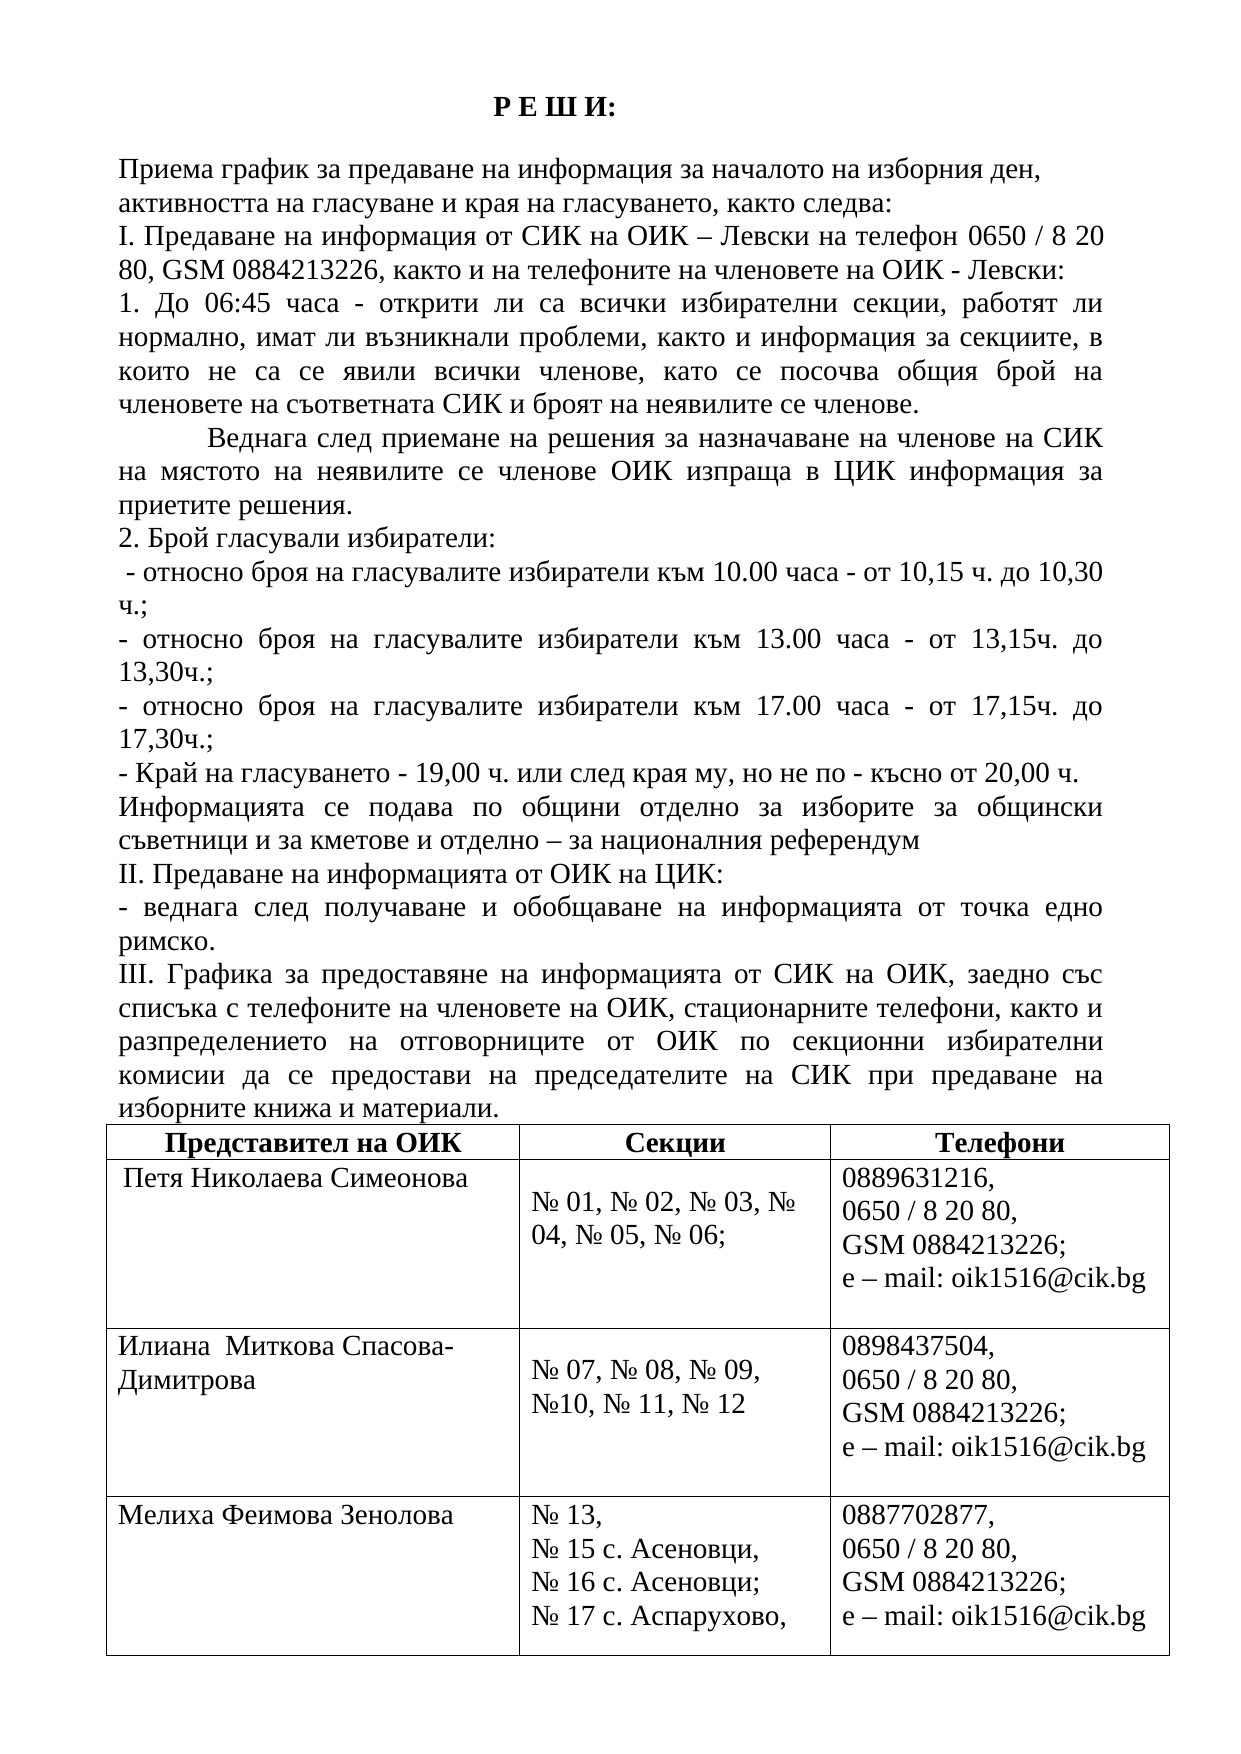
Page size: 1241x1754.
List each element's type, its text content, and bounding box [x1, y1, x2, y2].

text III. Графика за предоставяне на информацията от СИК на ОИК, заедно със списъка с телефоните на членовете на ОИК, стационарните телефони, както и разпределението на отговорниците от ОИК по секционни избирателни комисии да се предостави на председателите на СИК при предаване на изборните книжа и материали. [118, 956, 1104, 1124]
text II. Предаване на информацията от ОИК на ЦИК: [118, 856, 1104, 889]
table_cell Петя Николаева Симеонова [107, 1160, 519, 1327]
text I. Предаване на информация от СИК на ОИК – Левски на телефон 0650 / 8 20 80, GSM 0884213226, както и на телефоните на членовете на ОИК - Левски: [118, 218, 1104, 286]
text - Край на гласуването - 19,00 ч. или след края му, но не по - късно от 20,00 ч. [118, 755, 1104, 789]
text - относно броя на гласувалите избиратели към 13.00 часа - от 13,15ч. до 13,30ч.; [118, 621, 1104, 688]
table_cell Илиана Миткова Спасова-Димитрова [107, 1329, 519, 1496]
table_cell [831, 1497, 1169, 1655]
table_cell 0898437504, 0650 / 8 20 80, GSM 0884213226; e – mail: oik1516@cik.bg [831, 1329, 1169, 1496]
text Информацията се подава по общини отделно за изборите за общински съветници и за кметове и отделно – за националния референдум [118, 789, 1104, 856]
table_header Секции [520, 1125, 830, 1159]
text - веднага след получаване и обобщаване на информацията от точка едно римско. [118, 889, 1104, 956]
text 1. До 06:45 часа - открити ли са всички избирателни секции, работят ли нормално, имат ли възникнали проблеми, както и информация за секциите, в които не са се явили всички членове, като се посочва общия брой на членовете на съответната СИК и броят на нeявилите се членове. [118, 286, 1104, 420]
text Р Е Ш И: [118, 89, 1104, 122]
text - относно броя на гласувалите избиратели към 17.00 часа - от 17,15ч. до 17,30ч.; [118, 688, 1104, 755]
table_header Телефони [831, 1125, 1169, 1159]
table_cell № 07, № 08, № 09, №10, № 11, № 12 [520, 1329, 830, 1496]
text - относно броя на гласувалите избиратели към 10.00 часа - от 10,15 ч. до 10,30 ч.; [118, 554, 1104, 621]
text Приема график за предаване на информация за началото на изборния ден, активността на гласуване и края на гласуването, както следва: [118, 151, 1104, 218]
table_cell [520, 1497, 830, 1655]
table_header Представител на ОИК [107, 1125, 519, 1159]
table_cell № 01, № 02, № 03, № 04, № 05, № 06; [520, 1160, 830, 1327]
text Веднага след приемане на решения за назначаване на членове на СИК на мястото на неявилите се членове ОИК изпраща в ЦИК информация за приетите решения. [118, 420, 1104, 520]
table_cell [107, 1497, 519, 1655]
text 2. Брой гласували избиратели: [118, 520, 1104, 554]
table_cell 0889631216, 0650 / 8 20 80, GSM 0884213226; e – mail: oik1516@cik.bg [831, 1160, 1169, 1327]
